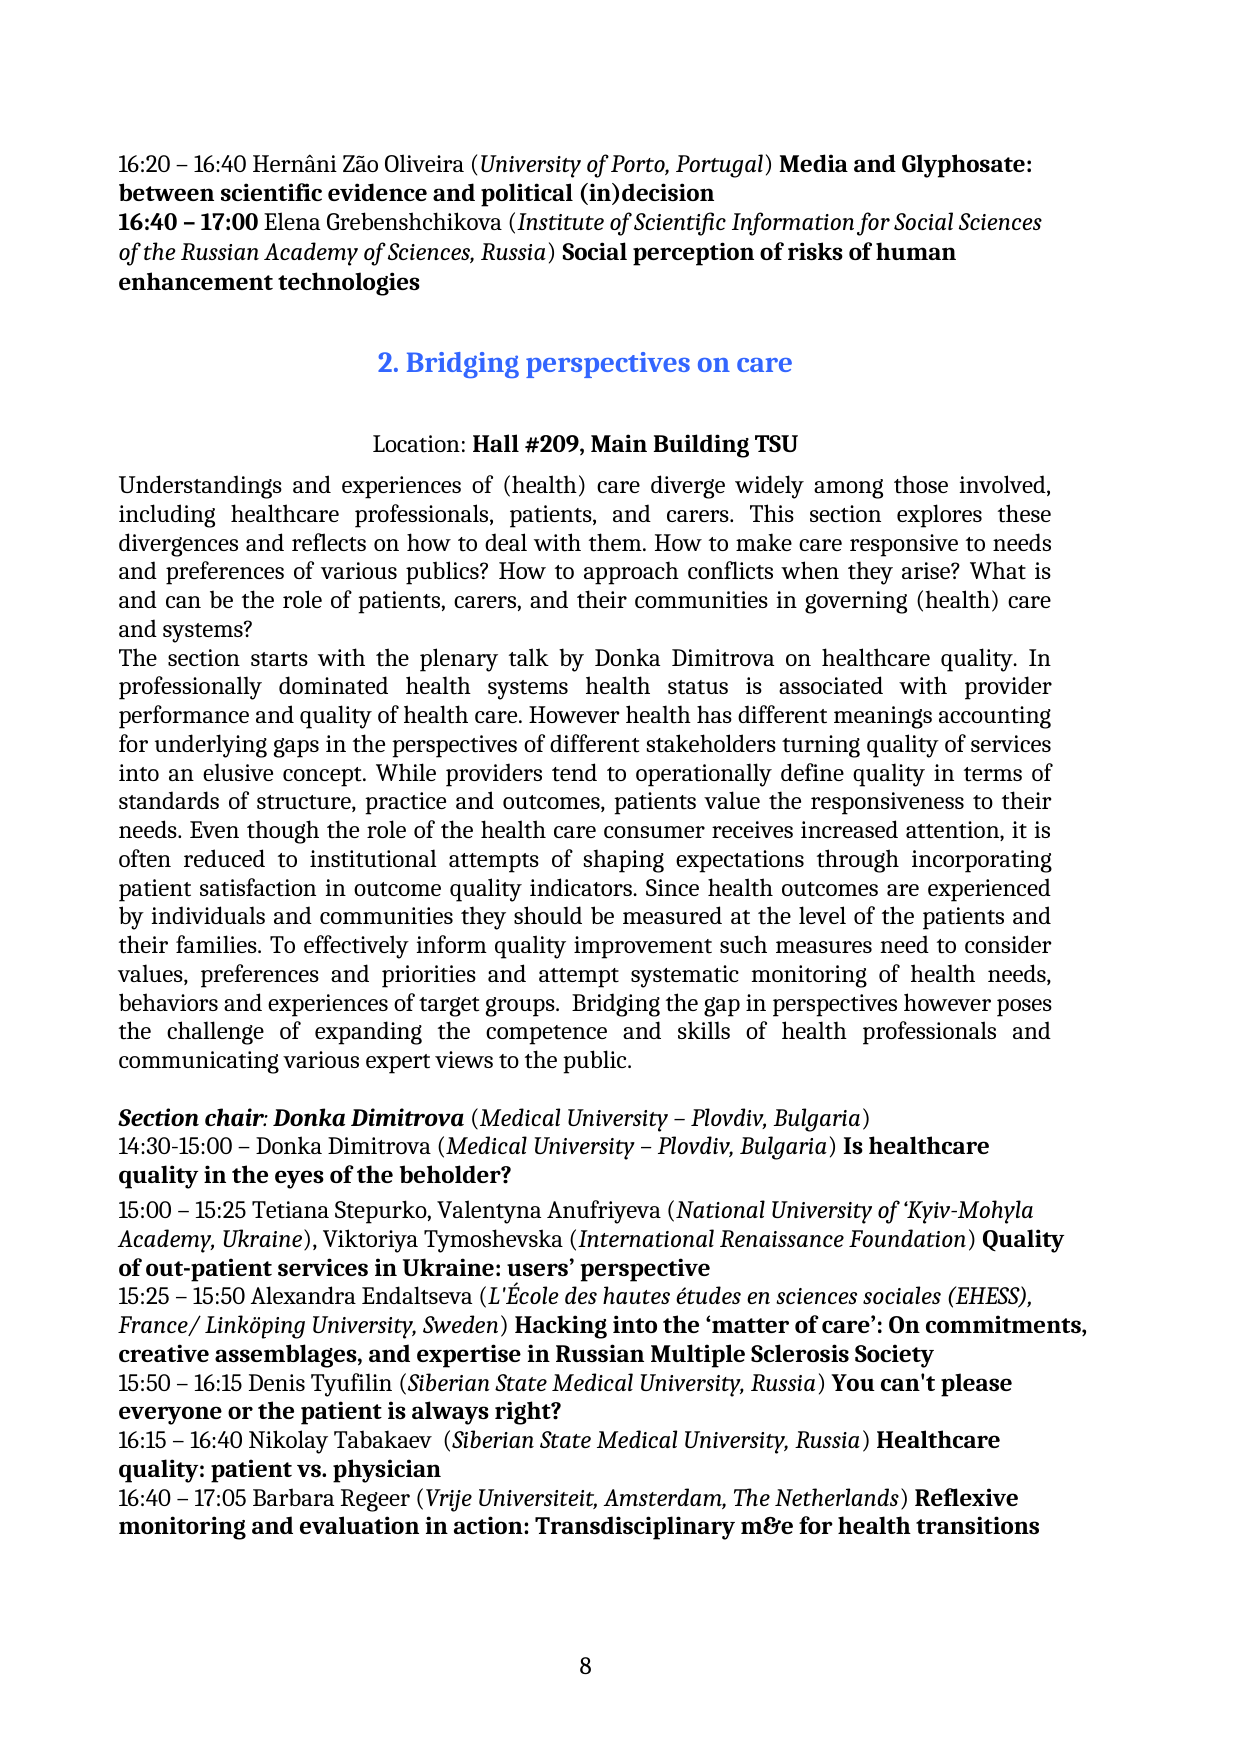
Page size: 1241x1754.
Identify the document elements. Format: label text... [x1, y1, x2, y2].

text 14:30-15:00 – Donka Dimitrova (Medical University – Plovdiv, Bulgaria) Is healthcare quality in the eyes of the beholder? [118, 1132, 1053, 1190]
text 16:15 – 16:40 Nikolay Tabakaev (Siberian State Medical University, Russia) Healthcare quality: patient vs. physician [118, 1426, 1089, 1483]
text 2. Bridging perspectives on care [118, 346, 1053, 380]
text 15:00 – 15:25 Tetiana Stepurko, Valentyna Anufriyeva (National University of ‘Kyiv-Mohyla Academy, Ukraine), Viktoriya Tymoshevska (International Renaissance Foundation) Quality of out-patient services in Ukraine: users’ perspective [118, 1196, 1089, 1282]
list Section chair: Donka Dimitrova (Medical University – Plovdiv, Bulgaria) [118, 1103, 1064, 1132]
text The section starts with the plenary talk by Donka Dimitrova on healthcare quality. In professionally dominated health systems health status is associated with provider performance and quality of health care. However health has different meanings accounting for underlying gaps in the perspectives of different stakeholders turning quality of services into an elusive concept. While providers tend to operationally define quality in terms of standards of structure, practice and outcomes, patients value the responsiveness to their needs. Even though the role of the health care consumer receives increased attention, it is often reduced to institutional attempts of shaping expectations through incorporating patient satisfaction in outcome quality indicators. Since health outcomes are experienced by individuals and communities they should be measured at the level of the patients and their families. To effectively inform quality improvement such measures need to consider values, preferences and priorities and attempt systematic monitoring of health needs, behaviors and experiences of target groups. Bridging the gap in perspectives however poses the challenge of expanding the competence and skills of health professionals and communicating various expert views to the public. [118, 643, 1053, 1075]
text 16:20 – 16:40 Hernâni Zão Oliveira (University of Porto, Portugal) Media and Glyphosate: between scientific evidence and political (in)decision [118, 150, 1064, 207]
text 16:40 – 17:05 Barbara Regeer (Vrije Universiteit, Amsterdam, The Netherlands) Reflexive monitoring and evaluation in action: Transdisciplinary m&e for health transitions [118, 1483, 1089, 1541]
text 15:50 – 16:15 Denis Tyufilin (Siberian State Medical University, Russia) You can't please everyone or the patient is always right? [118, 1368, 1089, 1426]
text Location: Hall #209, Main Building TSU [118, 430, 1053, 458]
text Understandings and experiences of (health) care diverge widely among those involved, including healthcare professionals, patients, and carers. This section explores these divergences and reflects on how to deal with them. How to make care responsive to needs and preferences of various publics? How to approach conflicts when they arise? What is and can be the role of patients, carers, and their communities in governing (health) care and systems? [118, 471, 1053, 643]
text 15:25 – 15:50 Alexandra Endaltseva (L'École des hautes études en sciences sociales (EHESS), France/ Linköping University, Sweden) Hacking into the ‘matter of care’: On commitments, creative assemblages, and expertise in Russian Multiple Sclerosis Society [118, 1282, 1089, 1368]
text 16:40 – 17:00 Elena Grebenshchikova (Institute of Scientific Information for Social Sciences of the Russian Academy of Sciences, Russia) Social perception of risks of human enhancement technologies [118, 207, 1064, 296]
